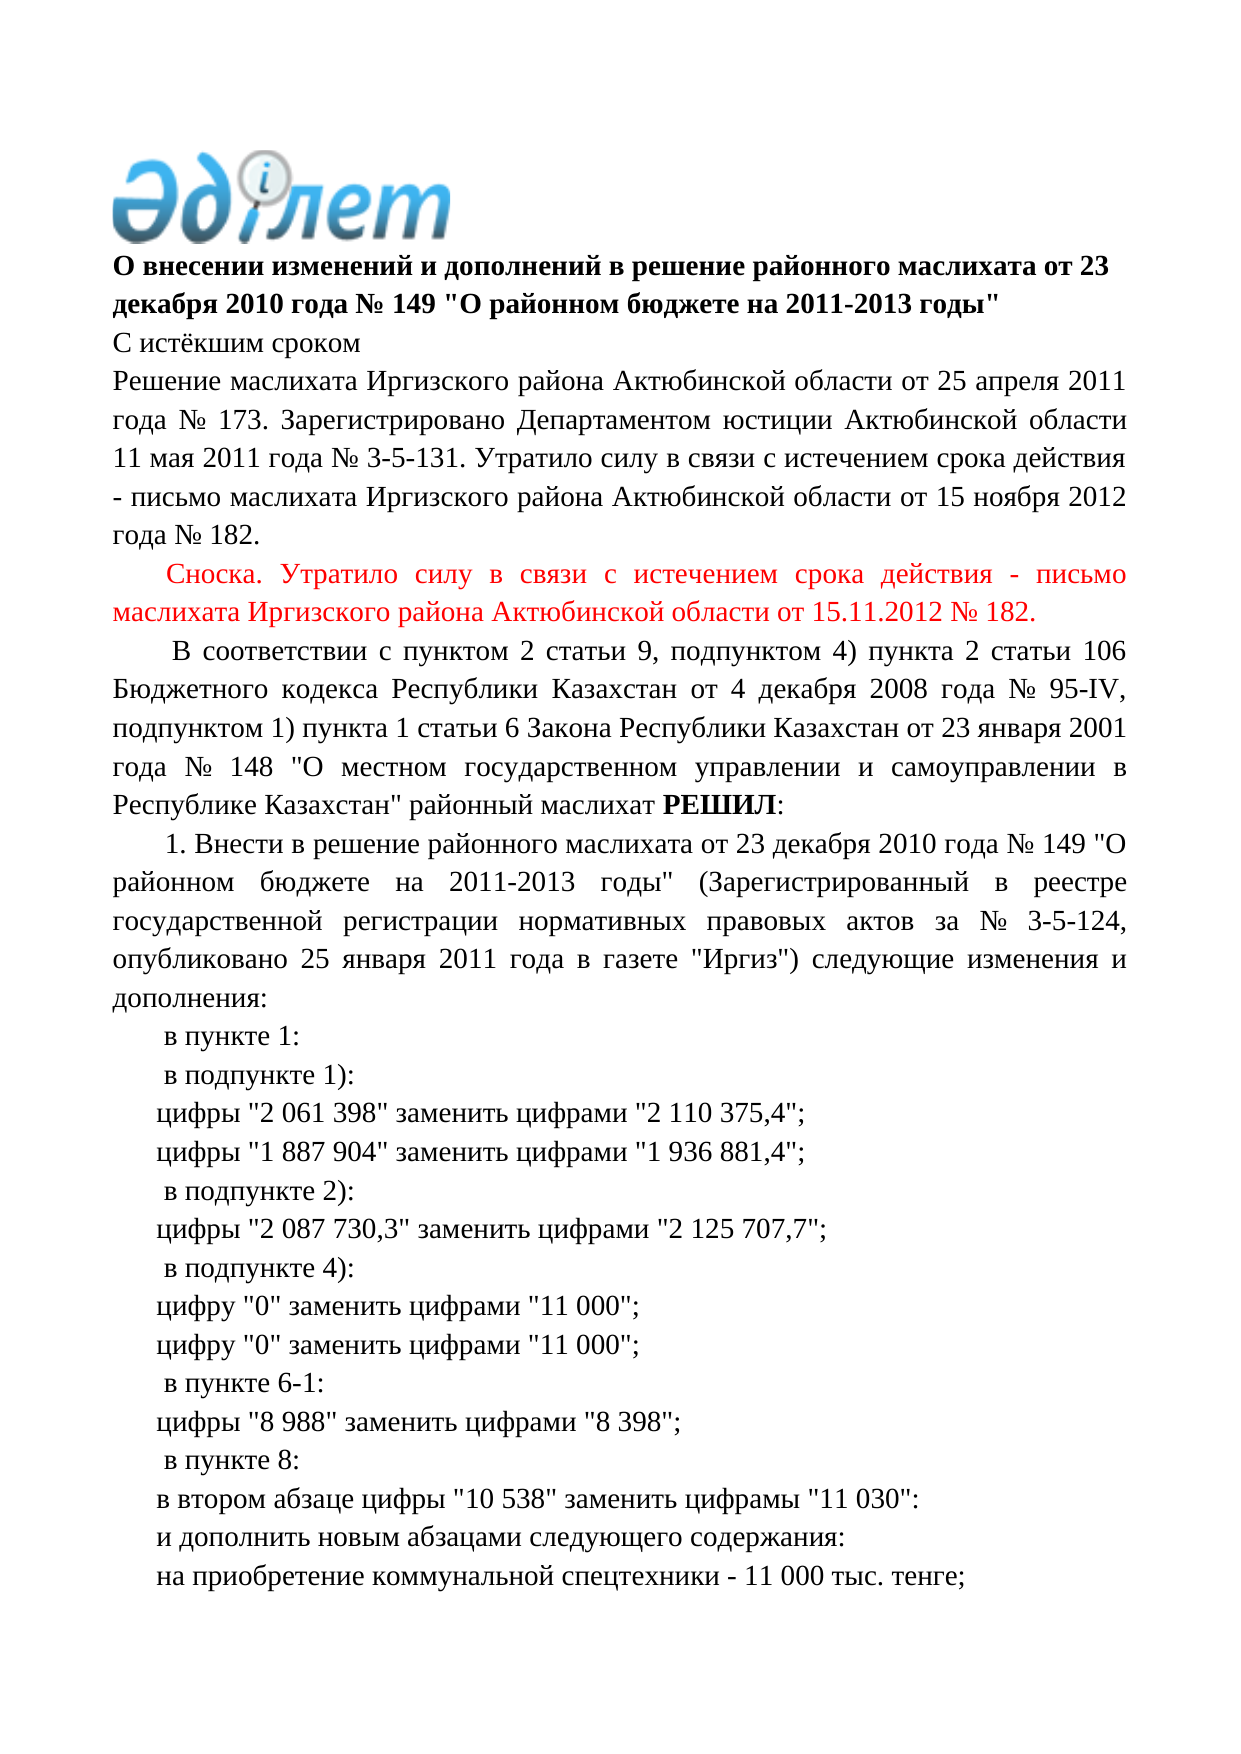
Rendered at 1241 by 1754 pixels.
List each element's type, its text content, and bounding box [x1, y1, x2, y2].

text в пункте 6-1: [112, 1365, 1128, 1399]
text цифры "2 061 398" заменить цифрами "2 110 375,4"; [112, 1096, 1128, 1129]
text Решение маслихата Иргизского района Актюбинской области от 25 апреля 2011 года № 173. Зарегистрировано Департаментом юстиции Актюбинской области 11 мая 2011 года № 3-5-131. Утратило силу в связи с истечением срока действия - письмо маслихата Иргизского района Актюбинской области от 15 ноября 2012 года № 182. [112, 363, 1128, 551]
text цифру "0" заменить цифрами "11 000"; [112, 1288, 1128, 1322]
text в подпункте 2): [112, 1173, 1128, 1206]
text цифры "8 988" заменить цифрами "8 398"; [112, 1404, 1128, 1437]
text цифры "2 087 730,3" заменить цифрами "2 125 707,7"; [112, 1211, 1128, 1245]
text в пункте 8: [112, 1442, 1128, 1476]
text цифры "1 887 904" заменить цифрами "1 936 881,4"; [112, 1134, 1128, 1168]
text цифру "0" заменить цифрами "11 000"; [112, 1327, 1128, 1360]
text и дополнить новым абзацами следующего содержания: [112, 1519, 1128, 1553]
text в втором абзаце цифры "10 538" заменить цифрамы "11 030": [112, 1481, 1128, 1514]
text Сноска. Утратило силу в связи с истечением срока действия - письмо маслихата Иргизского района Актюбинской области от 15.11.2012 № 182. [112, 556, 1128, 628]
text на приобретение коммунальной спецтехники - 11 000 тыс. тенге; [112, 1558, 1128, 1592]
text в подпункте 1): [112, 1057, 1128, 1091]
text в подпункте 4): [112, 1250, 1128, 1283]
text В соответствии с пунктом 2 статьи 9, подпунктом 4) пункта 2 статьи 106 Бюджетного кодекса Республики Казахстан от 4 декабря 2008 года № 95-ІV, подпунктом 1) пункта 1 статьи 6 Закона Республики Казахстан от 23 января 2001 года № 148 "О местном государственном управлении и самоуправлении в Республике Казахстан" районный маслихат РЕШИЛ: [112, 633, 1128, 821]
text С истёкшим сроком [112, 325, 1128, 358]
text в пункте 1: [112, 1018, 1128, 1052]
picture [112, 150, 451, 244]
text 1. Внести в решение районного маслихата от 23 декабря 2010 года № 149 "О районном бюджете на 2011-2013 годы" (Зарегистрированный в реестре государственной регистрации нормативных правовых актов за № 3-5-124, опубликовано 25 января 2011 года в газете "Иргиз") следующие изменения и дополнения: [112, 826, 1128, 1013]
text О внесении изменений и дополнений в решение районного маслихата от 23 декабря 2010 года № 149 "О районном бюджете на 2011-2013 годы" [112, 248, 1128, 320]
